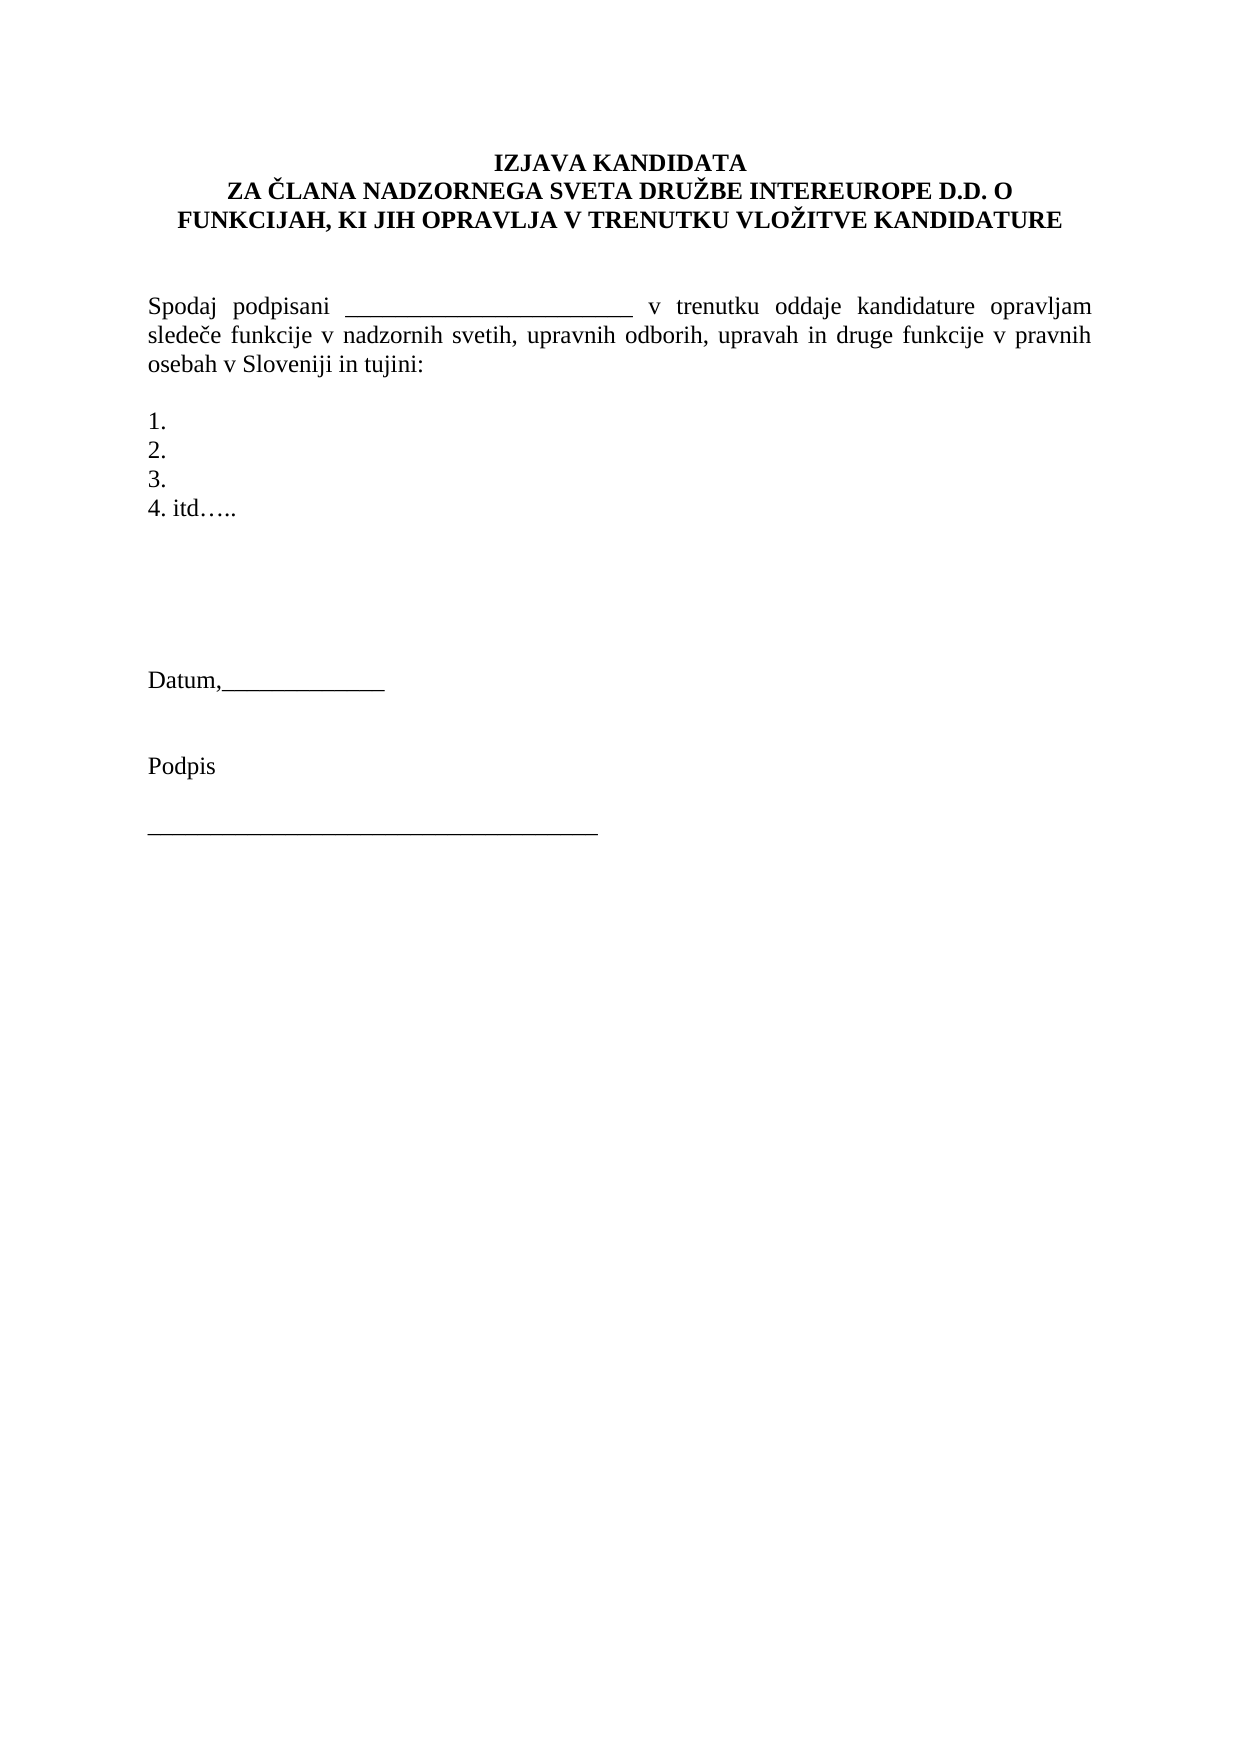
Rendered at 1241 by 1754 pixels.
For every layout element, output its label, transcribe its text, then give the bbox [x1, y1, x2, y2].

text ____________________________________ [148, 809, 1093, 838]
text ZA ČLANA NADZORNEGA SVETA DRUŽBE INTEREUROPE D.D. O FUNKCIJAH, KI JIH OPRAVLJA V TRENUTKU VLOŽITVE KANDIDATURE [148, 176, 1093, 234]
text Spodaj podpisani _______________________ v trenutku oddaje kandidature opravljam sledeče funkcije v nadzornih svetih, upravnih odborih, upravah in druge funkcije v pravnih osebah v Sloveniji in tujini: [148, 291, 1093, 378]
text 4. itd….. [148, 493, 1093, 521]
text Datum,_____________ [148, 665, 1093, 694]
text Podpis [148, 751, 1093, 780]
text IZJAVA KANDIDATA [148, 148, 1093, 176]
text 1. [148, 406, 1093, 435]
text 3. [148, 464, 1093, 493]
text 2. [148, 435, 1093, 464]
